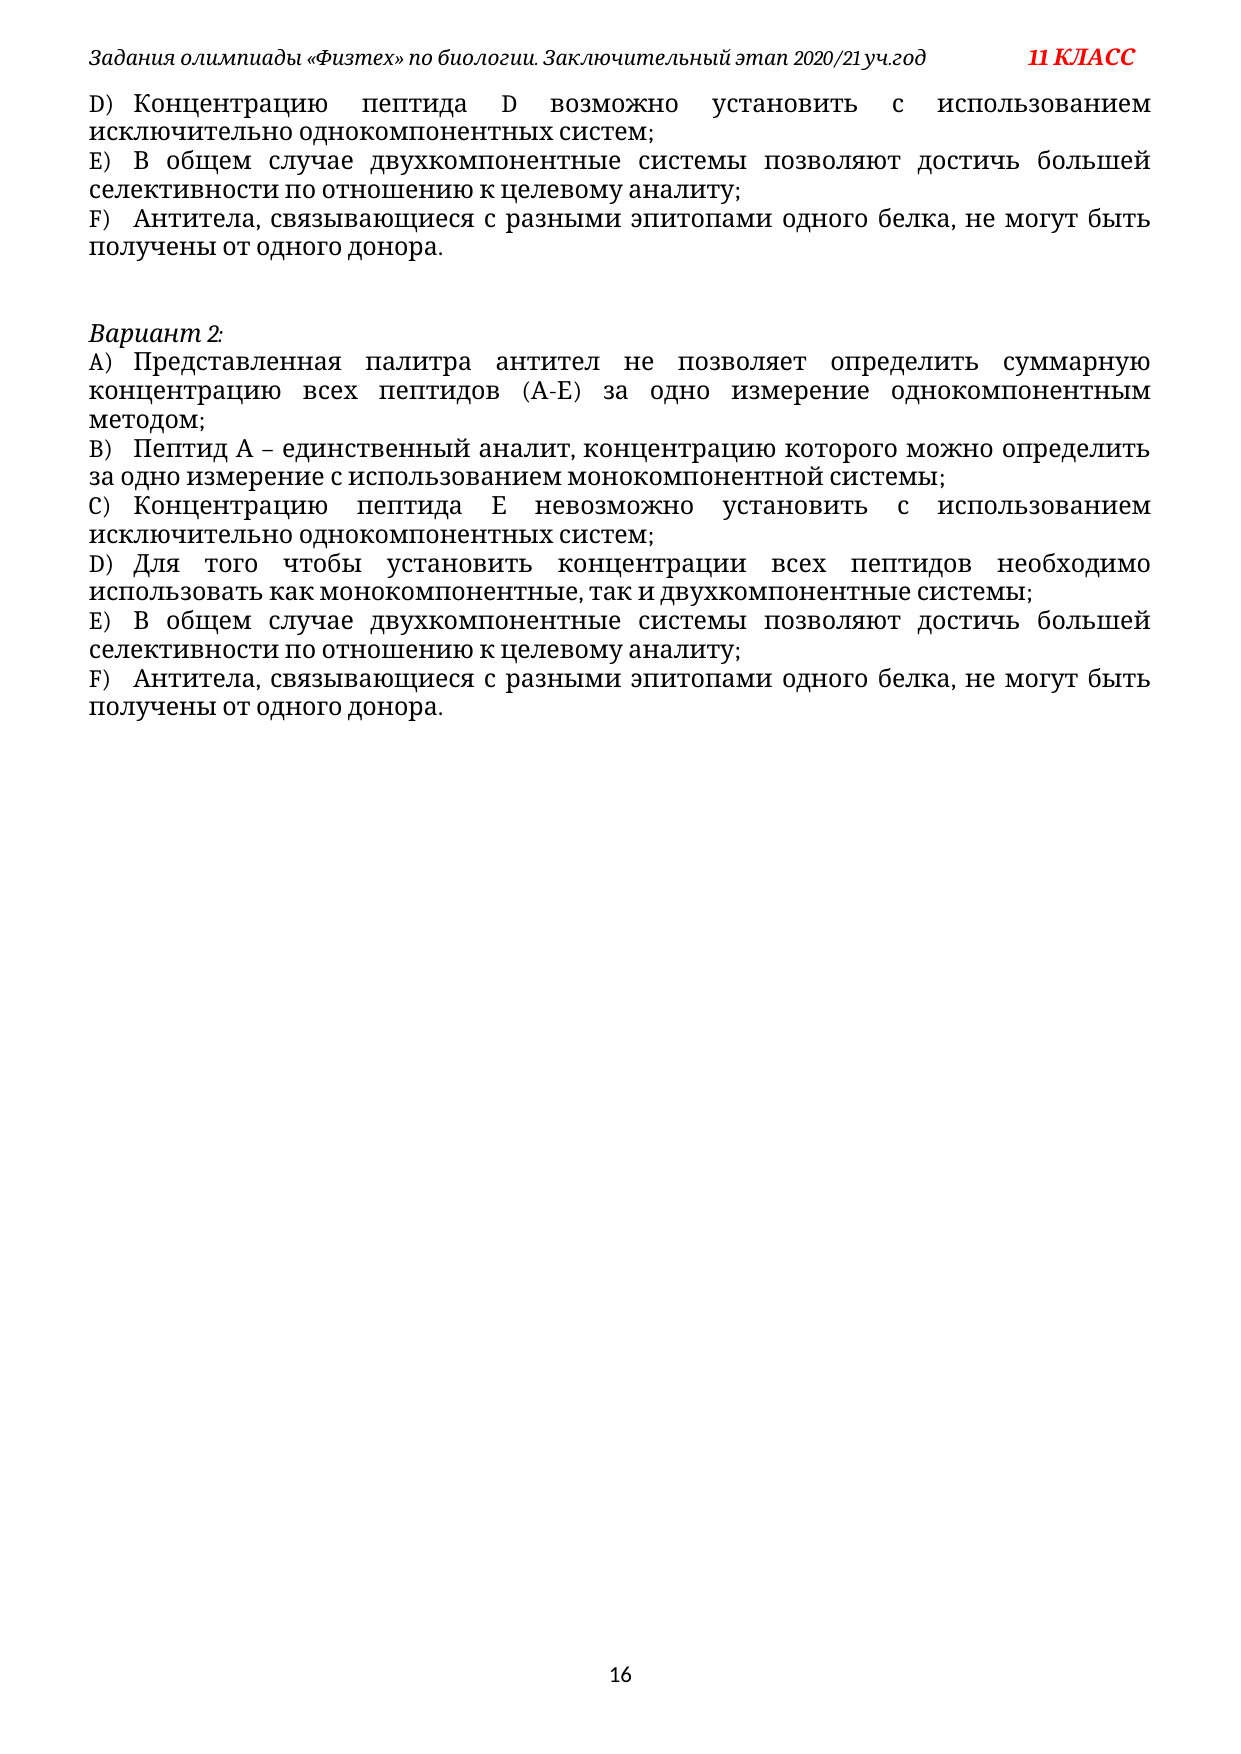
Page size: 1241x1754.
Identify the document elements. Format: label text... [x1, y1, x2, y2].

list Концентрацию пептида D возможно установить с использованием исключительно однокомпонентных систем; [89, 89, 1152, 147]
list В общем случае двухкомпонентные системы позволяют достичь большей селективности по отношению к целевому аналиту; [89, 607, 1152, 664]
list Антитела, связывающиеся с разными эпитопами одного белка, не могут быть получены от одного донора. [89, 664, 1152, 722]
list Для того чтобы установить концентрации всех пептидов необходимо использовать как монокомпонентные, так и двухкомпонентные системы; [89, 549, 1152, 607]
list Концентрацию пептида Е невозможно установить с использованием исключительно однокомпонентных систем; [89, 492, 1152, 549]
list Антитела, связывающиеся с разными эпитопами одного белка, не могут быть получены от одного донора. [89, 204, 1152, 262]
list В общем случае двухкомпонентные системы позволяют достичь большей селективности по отношению к целевому аналиту; [89, 147, 1152, 204]
list Представленная палитра антител не позволяет определить суммарную концентрацию всех пептидов (А-Е) за одно измерение однокомпонентным методом; [89, 348, 1152, 434]
list Пептид А – единственный аналит, концентрацию которого можно определить за одно измерение с использованием монокомпонентной системы; [89, 434, 1152, 492]
text Вариант 2: [89, 319, 1152, 348]
